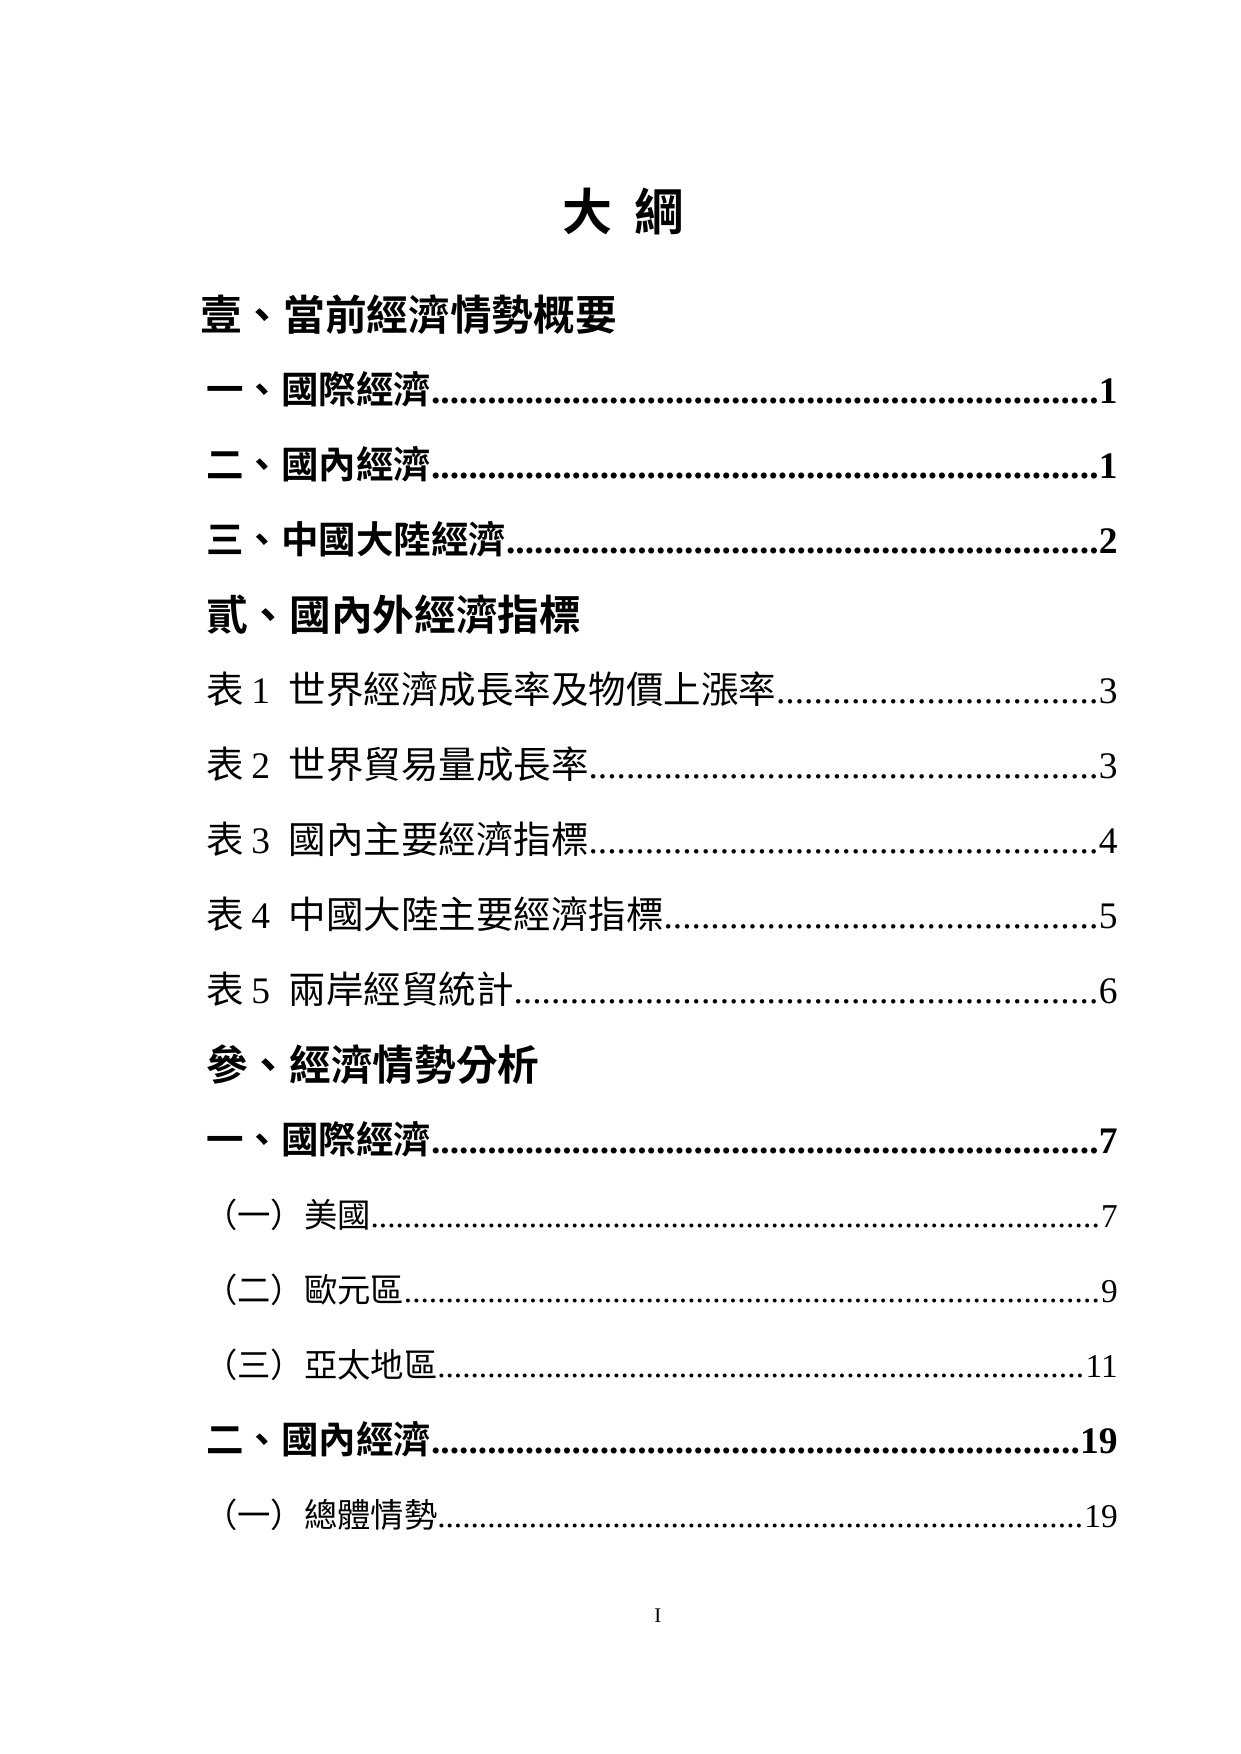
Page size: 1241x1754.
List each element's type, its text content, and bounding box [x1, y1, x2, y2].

text 大 綱 [187, 171, 1053, 246]
